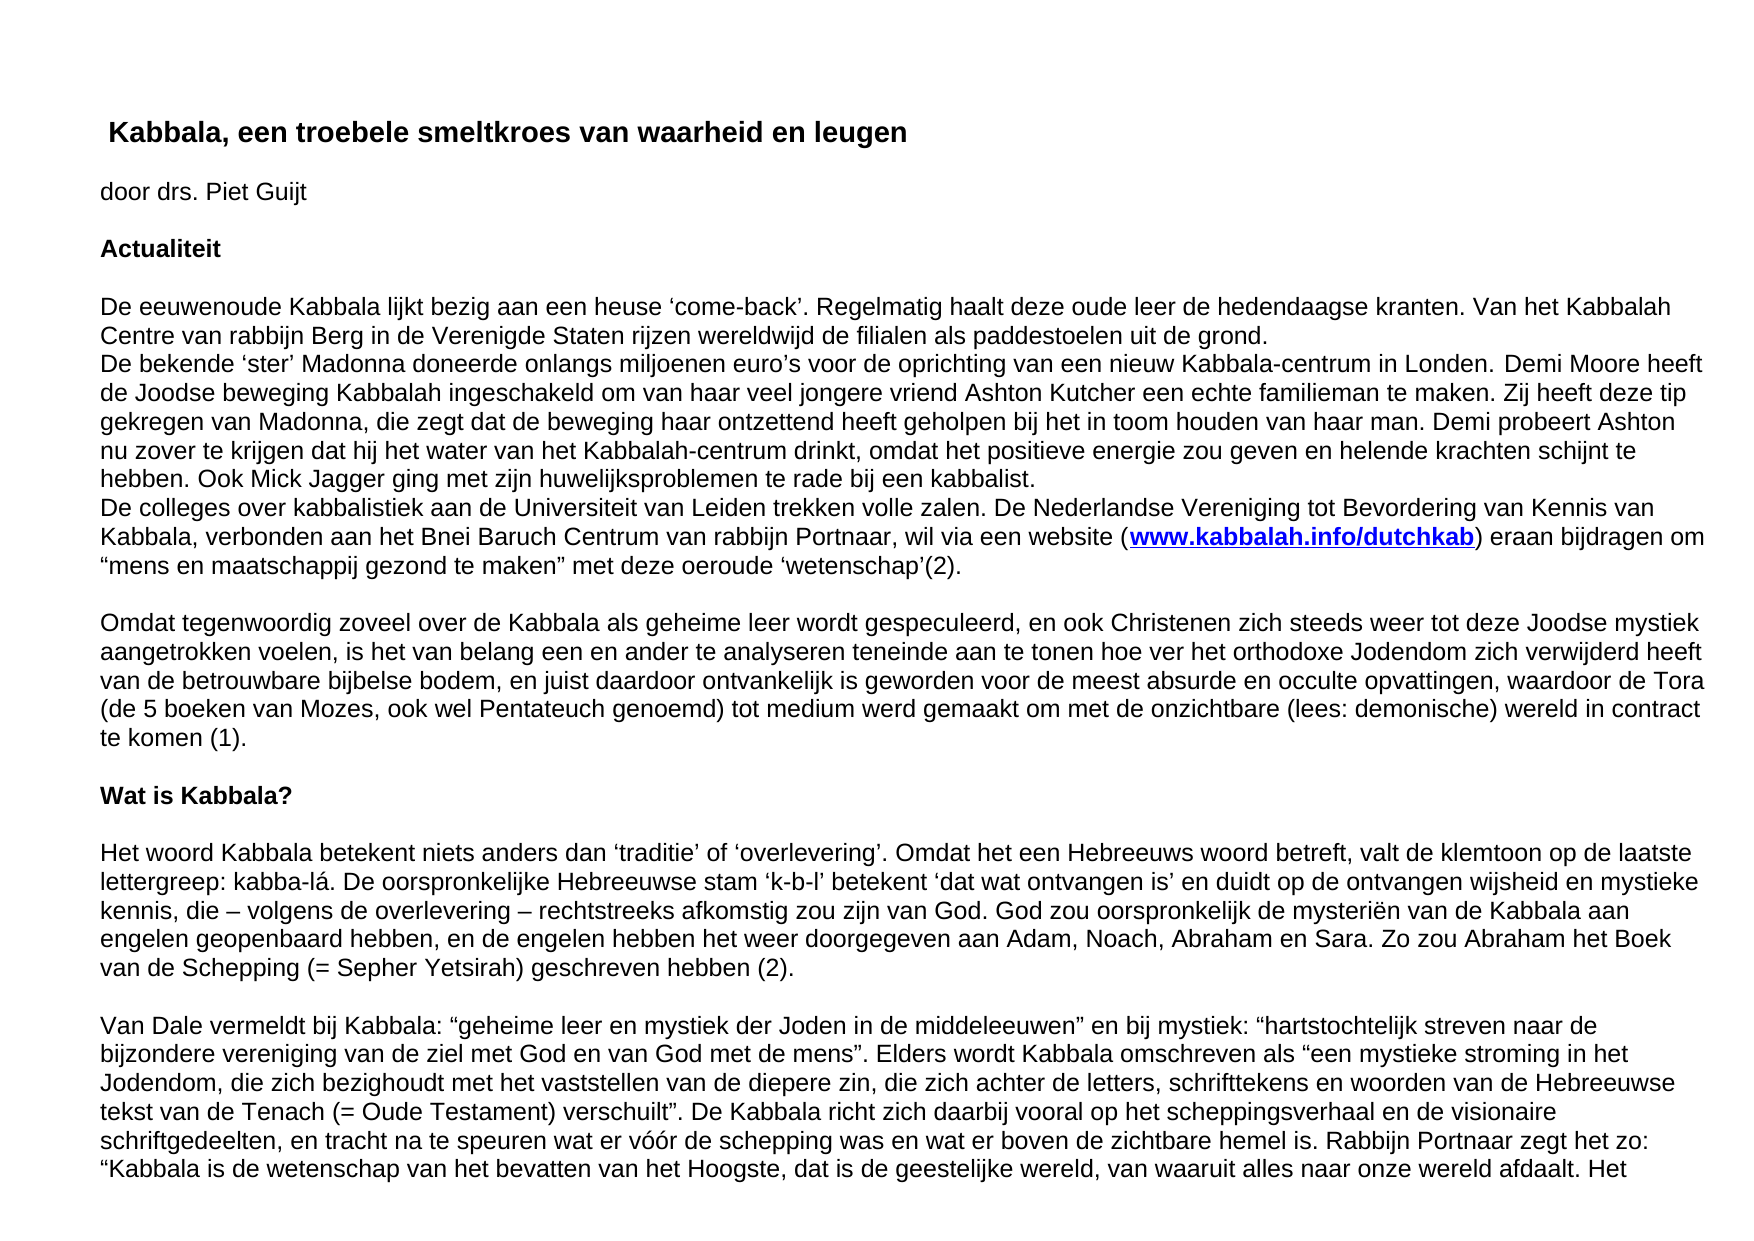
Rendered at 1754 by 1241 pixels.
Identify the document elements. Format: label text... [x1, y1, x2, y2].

text Omdat tegenwoordig zoveel over de Kabbala als geheime leer wordt gespeculeerd, en ook Christenen zich steeds weer tot deze Joodse mystiek aangetrokken voelen, is het van belang een en ander te analyseren teneinde aan te tonen hoe ver het orthodoxe Jodendom zich verwijderd heeft van de betrouwbare bijbelse bodem, en juist daardoor ontvankelijk is geworden voor de meest absurde en occulte opvattingen, waardoor de Tora (de 5 boeken van Mozes, ook wel Pentateuch genoemd) tot medium werd gemaakt om met de onzichtbare (lees: demonische) wereld in contract te komen (1). [100, 608, 1708, 752]
text Het woord Kabbala betekent niets anders dan ‘traditie’ of ‘overlevering’. Omdat het een Hebreeuws woord betreft, valt de klemtoon op de laatste lettergreep: kabba-lá. De oorspronkelijke Hebreeuwse stam ‘k-b-l’ betekent ‘dat wat ontvangen is’ en duidt op de ontvangen wijsheid en mystieke kennis, die – volgens de overlevering – rechtstreeks afkomstig zou zijn van God. God zou oorspronkelijk de mysteriën van de Kabbala aan engelen geopenbaard hebben, en de engelen hebben het weer doorgegeven aan Adam, Noach, Abraham en Sara. Zo zou Abraham het Boek van de Schepping (= Sepher Yetsirah) geschreven hebben (2). [100, 838, 1708, 982]
text Actualiteit [100, 234, 1708, 263]
text De colleges over kabbalistiek aan de Universiteit van Leiden trekken volle zalen. De Nederlandse Vereniging tot Bevordering van Kennis van Kabbala, verbonden aan het Bnei Baruch Centrum van rabbijn Portnaar, wil via een website (www.kabbalah.info/dutchkab) eraan bijdragen om “mens en maatschappij gezond te maken” met deze oeroude ‘wetenschap’(2). [100, 493, 1708, 579]
text De bekende ‘ster’ Madonna doneerde onlangs miljoenen euro’s voor de oprichting van een nieuw Kabbala-centrum in Londen. Demi Moore heeft de Joodse beweging Kabbalah ingeschakeld om van haar veel jongere vriend Ashton Kutcher een echte familieman te maken. Zij heeft deze tip gekregen van Madonna, die zegt dat de beweging haar ontzettend heeft geholpen bij het in toom houden van haar man. Demi probeert Ashton nu zover te krijgen dat hij het water van het Kabbalah-centrum drinkt, omdat het positieve energie zou geven en helende krachten schijnt te hebben. Ook Mick Jagger ging met zijn huwelijksproblemen te rade bij een kabbalist. [100, 349, 1708, 493]
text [100, 1011, 1708, 1183]
text Kabbala, een troebele smeltkroes van waarheid en leugen [100, 114, 1708, 148]
text Wat is Kabbala? [100, 781, 1708, 809]
text De eeuwenoude Kabbala lijkt bezig aan een heuse ‘come-back’. Regelmatig haalt deze oude leer de hedendaagse kranten. Van het Kabbalah Centre van rabbijn Berg in de Verenigde Staten rijzen wereldwijd de filialen als paddestoelen uit de grond. [100, 292, 1708, 349]
text door drs. Piet Guijt [100, 177, 1708, 206]
